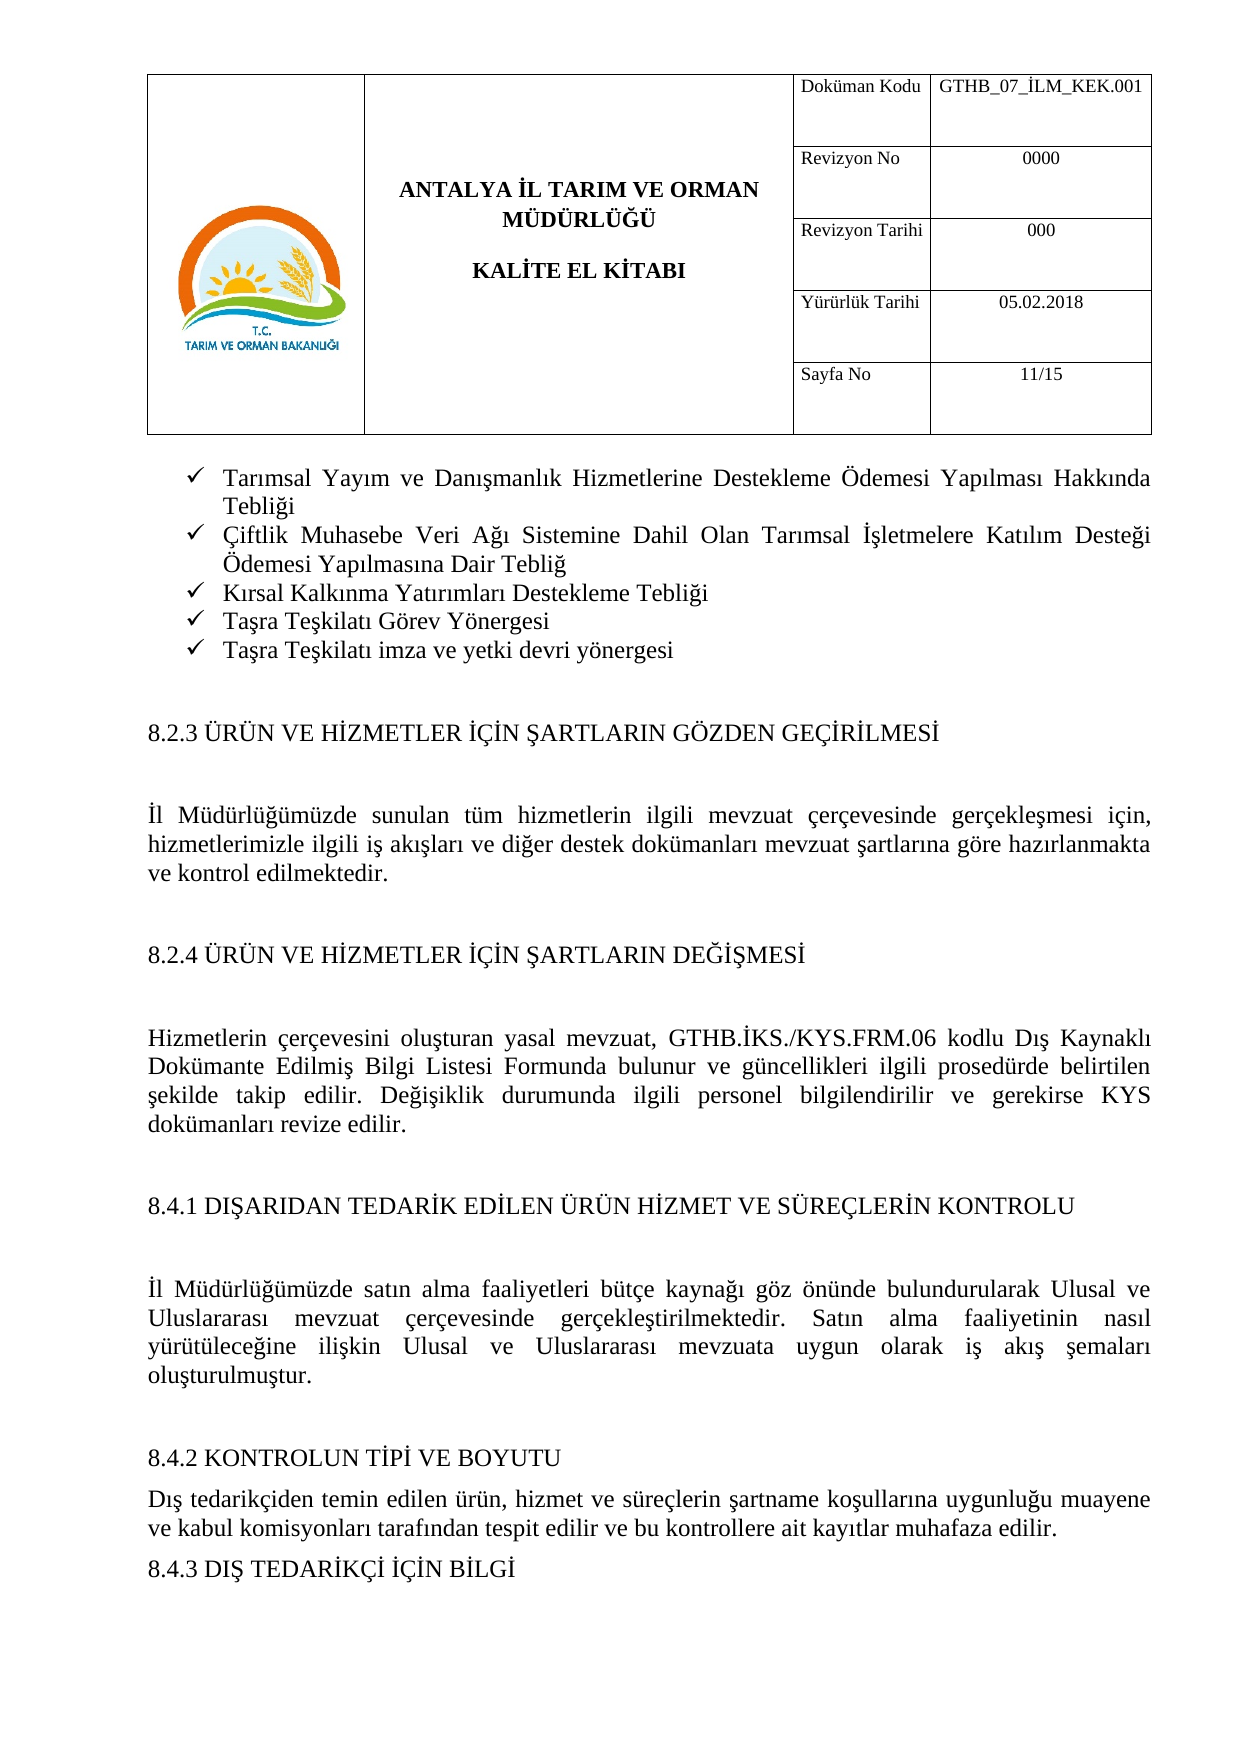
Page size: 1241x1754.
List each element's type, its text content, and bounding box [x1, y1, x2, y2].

list Taşra Teşkilatı Görev Yönergesi [185, 606, 1152, 635]
text Dış tedarikçiden temin edilen ürün, hizmet ve süreçlerin şartname koşullarına uygunluğu muayene ve kabul komisyonları tarafından tespit edilir ve bu kontrollere ait kayıtlar muhafaza edilir. [148, 1484, 1152, 1541]
list Tarımsal Yayım ve Danışmanlık Hizmetlerine Destekleme Ödemesi Yapılması Hakkında Tebliği [185, 463, 1152, 520]
text 8.2.4 ÜRÜN VE HİZMETLER İÇİN ŞARTLARIN DEĞİŞMESİ [148, 940, 1152, 969]
text Hizmetlerin çerçevesini oluşturan yasal mevzuat, GTHB.İKS./KYS.FRM.06 kodlu Dış Kaynaklı Dokümante Edilmiş Bilgi Listesi Formunda bulunur ve güncellikleri ilgili prosedürde belirtilen şekilde takip edilir. Değişiklik durumunda ilgili personel bilgilendirilir ve gerekirse KYS dokümanları revize edilir. [148, 1023, 1152, 1138]
text 8.4.3 DIŞ TEDARİKÇİ İÇİN BİLGİ [148, 1554, 1152, 1583]
list Kırsal Kalkınma Yatırımları Destekleme Tebliği [185, 578, 1152, 606]
text 8.2.3 ÜRÜN VE HİZMETLER İÇİN ŞARTLARIN GÖZDEN GEÇİRİLMESİ [148, 718, 1152, 746]
text 8.4.2 KONTROLUN TİPİ VE BOYUTU [148, 1443, 1152, 1471]
picture [155, 193, 363, 368]
text 8.4.1 DIŞARIDAN TEDARİK EDİLEN ÜRÜN HİZMET VE SÜREÇLERİN KONTROLU [148, 1191, 1152, 1220]
text İl Müdürlüğümüzde satın alma faaliyetleri bütçe kaynağı göz önünde bulundurularak Ulusal ve Uluslararası mevzuat çerçevesinde gerçekleştirilmektedir. Satın alma faaliyetinin nasıl yürütüleceğine ilişkin Ulusal ve Uluslararası mevzuata uygun olarak iş akış şemaları oluşturulmuştur. [148, 1274, 1152, 1389]
text İl Müdürlüğümüzde sunulan tüm hizmetlerin ilgili mevzuat çerçevesinde gerçekleşmesi için, hizmetlerimizle ilgili iş akışları ve diğer destek dokümanları mevzuat şartlarına göre hazırlanmakta ve kontrol edilmektedir. [148, 800, 1152, 886]
list Çiftlik Muhasebe Veri Ağı Sistemine Dahil Olan Tarımsal İşletmelere Katılım Desteği Ödemesi Yapılmasına Dair Tebliğ [185, 520, 1152, 578]
list Taşra Teşkilatı imza ve yetki devri yönergesi [185, 635, 1152, 664]
